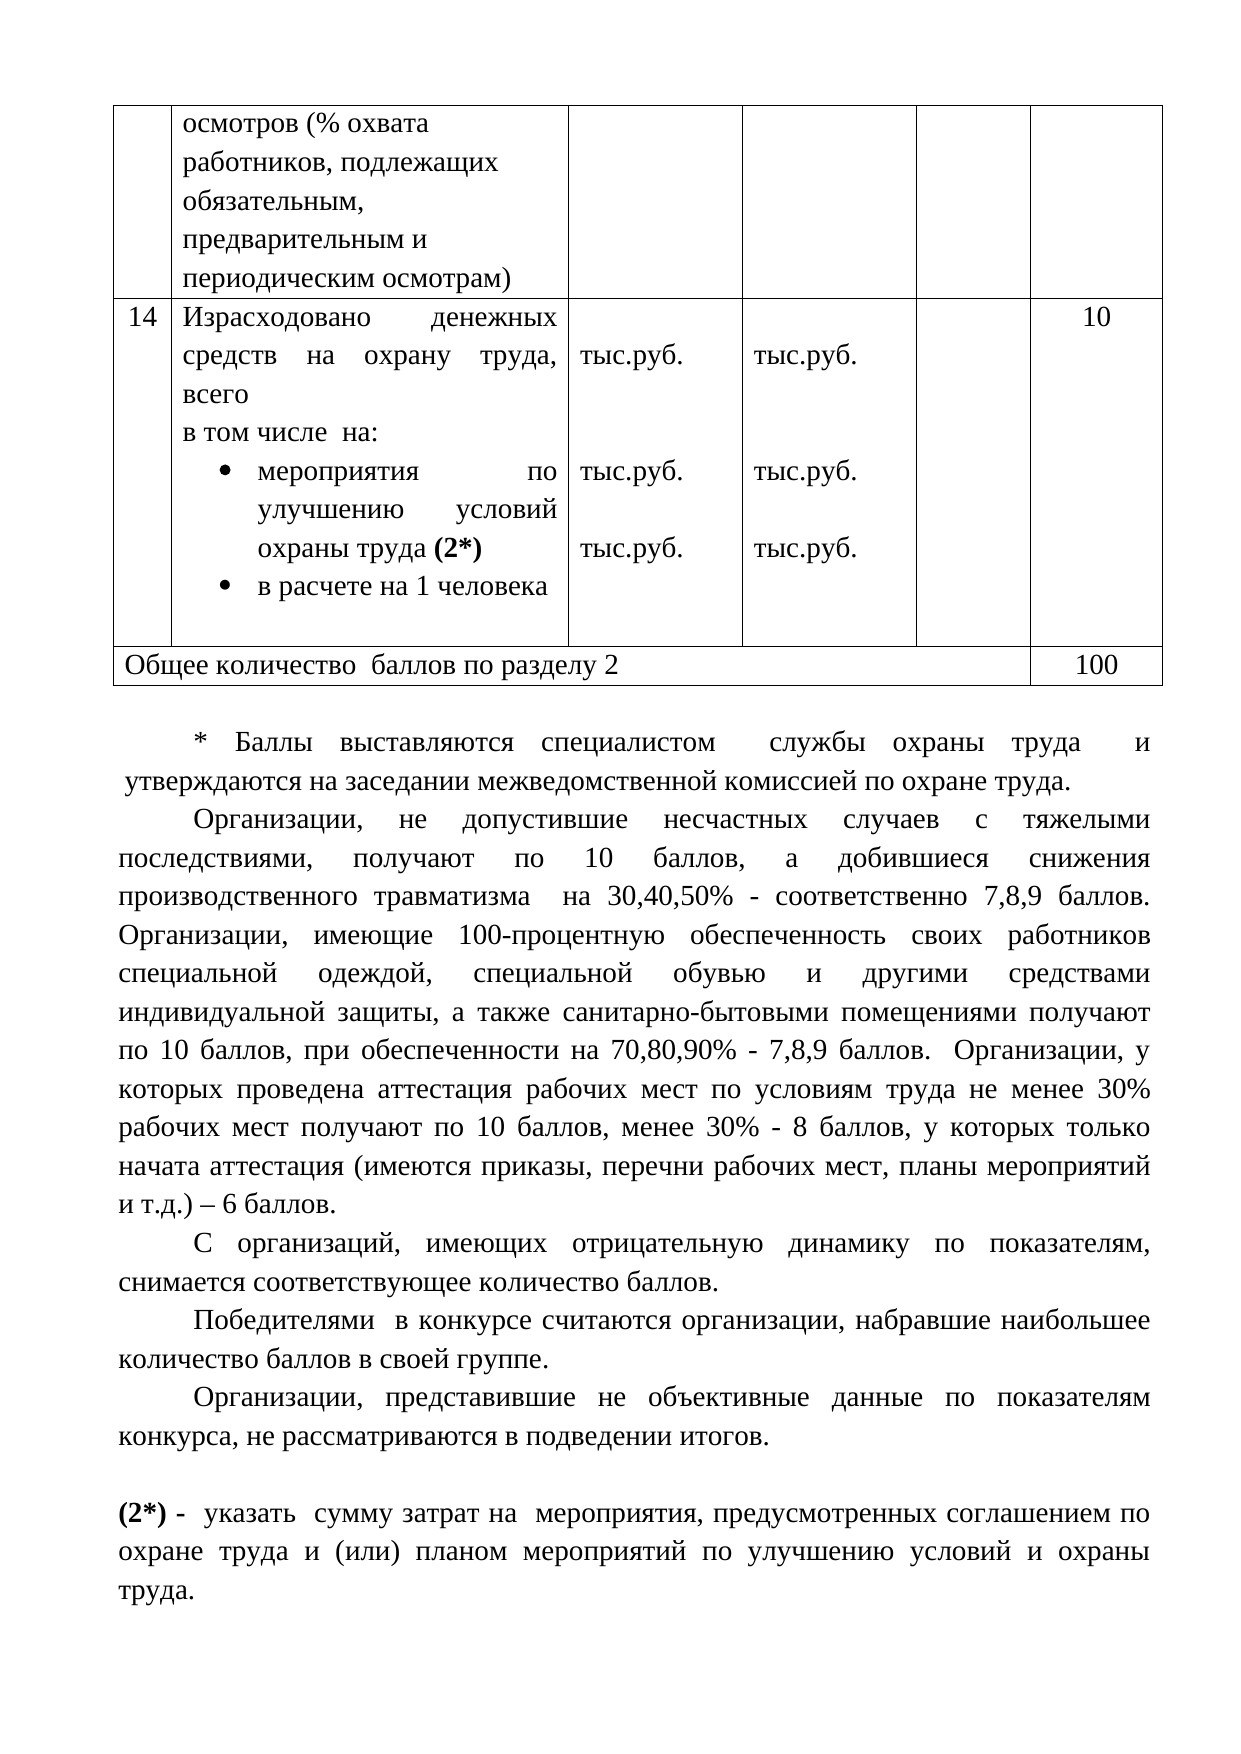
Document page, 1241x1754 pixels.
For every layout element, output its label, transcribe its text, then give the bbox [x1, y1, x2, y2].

text Победителями в конкурсе считаются организации, набравшие наибольшее количество баллов в своей группе. [118, 1302, 1152, 1374]
text Организации, не допустившие несчастных случаев с тяжелыми последствиями, получают по 10 баллов, а добившиеся снижения производственного травматизма на 30,40,50% - соответственно 7,8,9 баллов. Организации, имеющие 100-процентную обеспеченность своих работников специальной одеждой, специальной обувью и другими средствами индивидуальной защиты, а также санитарно-бытовыми помещениями получают по 10 баллов, при обеспеченности на 70,80,90% - 7,8,9 баллов. Организации, у которых проведена аттестация рабочих мест по условиям труда не менее 30% рабочих мест получают по 10 баллов, менее 30% - 8 баллов, у которых только начата аттестация (имеются приказы, перечни рабочих мест, планы мероприятий и т.д.) – 6 баллов. [118, 801, 1152, 1220]
table_cell тыс.руб. тыс.руб. тыс.руб. [569, 299, 742, 646]
text С организаций, имеющих отрицательную динамику по показателям, снимается соответствующее количество баллов. [118, 1225, 1152, 1297]
table_cell % [743, 106, 916, 298]
table_cell Общее количество баллов по разделу 2 [114, 647, 1030, 684]
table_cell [172, 106, 568, 298]
text (2*) - указать сумму затрат на мероприятия, предусмотренных соглашением по охране труда и (или) планом мероприятий по улучшению условий и охраны труда. [118, 1495, 1152, 1606]
table_cell % [569, 106, 742, 298]
table_cell 5 [1031, 106, 1162, 298]
text * Баллы выставляются специалистом службы охраны труда и утверждаются на заседании межведомственной комиссией по охране труда. [124, 724, 1152, 796]
table_cell [917, 299, 1030, 646]
table_cell 100 [1031, 647, 1162, 684]
table_cell 14 [114, 299, 171, 646]
table_cell [917, 106, 1030, 298]
table_cell тыс.руб. тыс.руб. тыс.руб. [743, 299, 916, 646]
table_cell Израсходовано денежных средств на охрану труда, всего в том числе на: мероприятия по улучшению условий охраны труда (2*) в расчете на 1 человека [172, 299, 568, 646]
table_cell 10 [1031, 299, 1162, 646]
table_cell 13 [114, 106, 171, 298]
text Организации, представившие не объективные данные по показателям конкурса, не рассматриваются в подведении итогов. [118, 1379, 1152, 1451]
